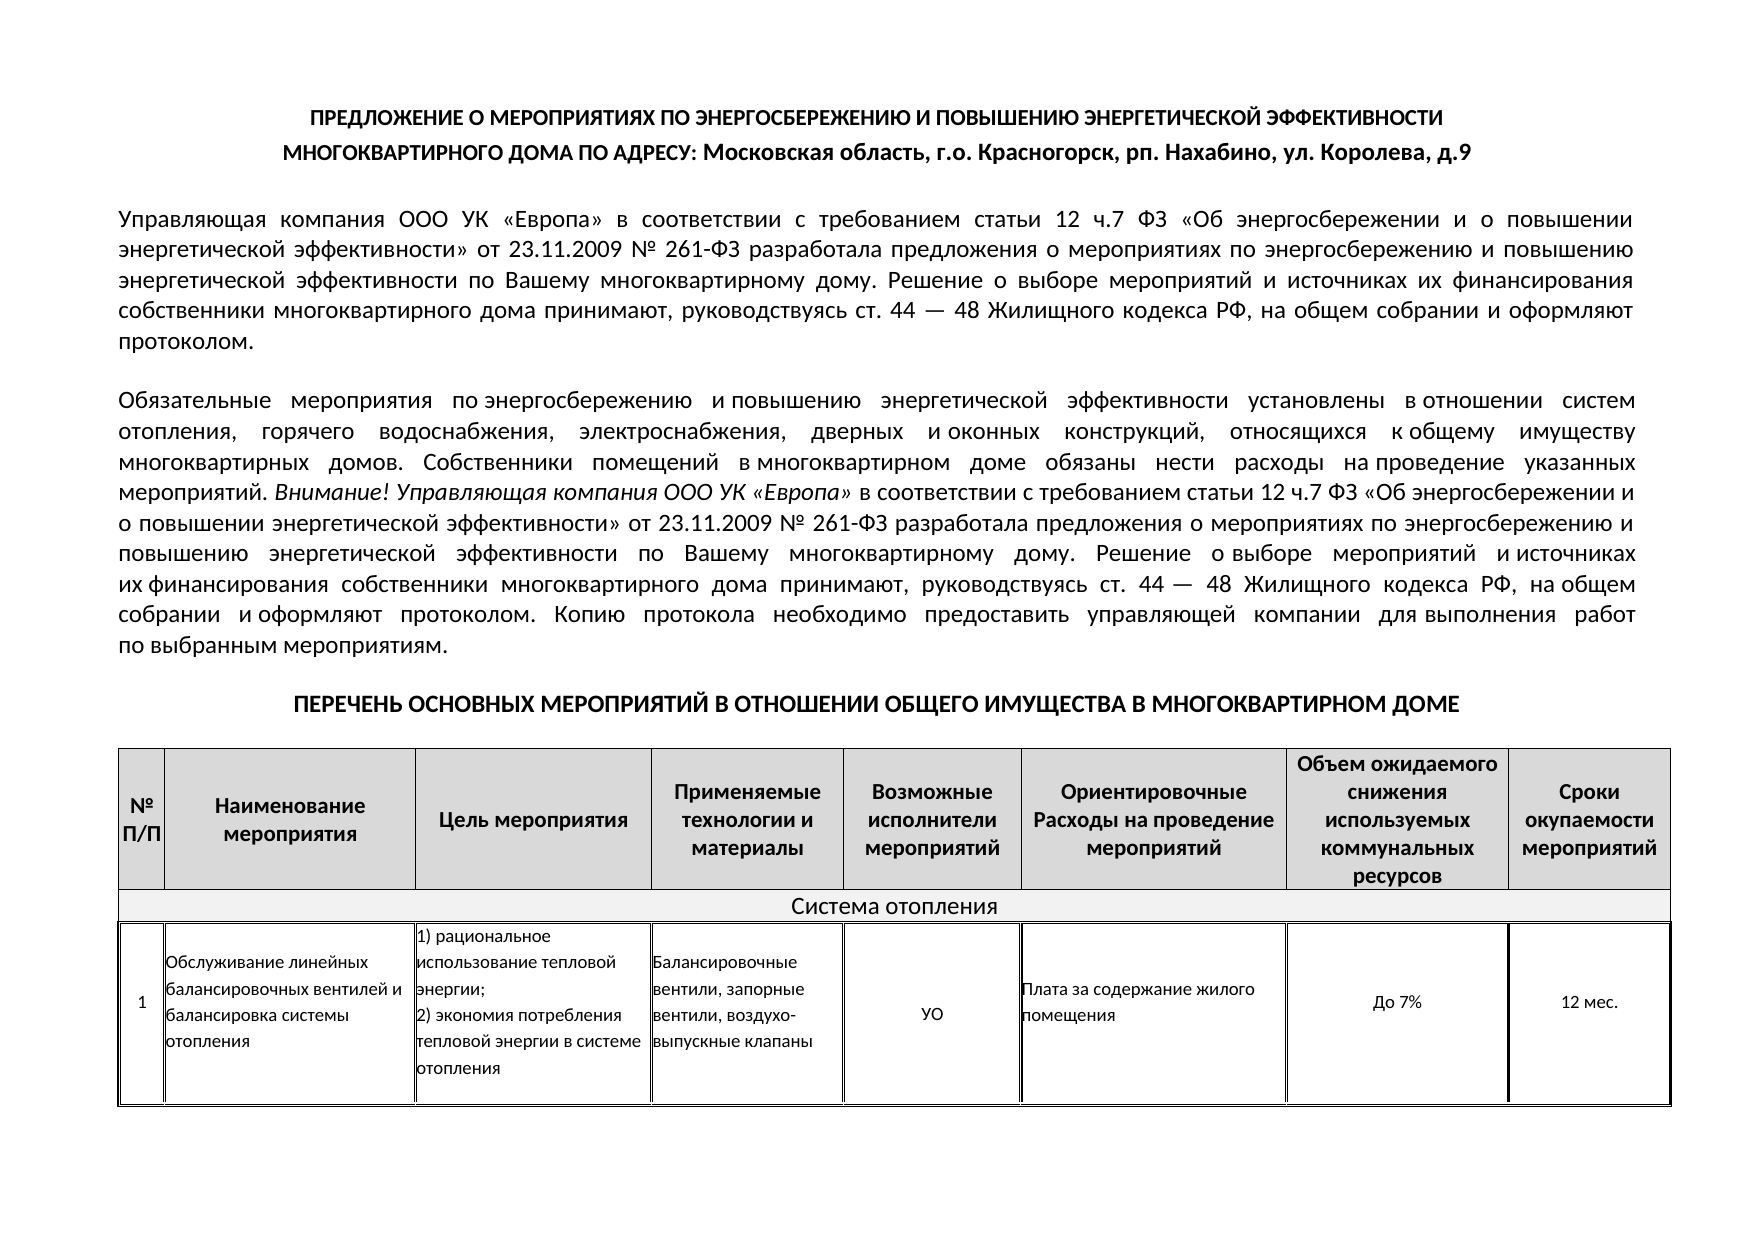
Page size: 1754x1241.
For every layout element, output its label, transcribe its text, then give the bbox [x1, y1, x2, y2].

table_cell До 7% [1287, 924, 1508, 1103]
text Обязательные мероприятия по энергосбережению и повышению энергетической эффективности установлены в отношении систем отопления, горячего водоснабжения, электроснабжения, дверных и оконных конструкций, относящихся к общему имуществу многоквартирных домов. Собственники помещений в многоквартирном доме обязаны нести расходы на проведение указанных мероприятий. Внимание! Управляющая компания ООО УК «Европа» в соответствии с требованием статьи 12 ч.7 ФЗ «Об энергосбережении и о повышении энергетической эффективности» от 23.11.2009 № 261-ФЗ разработала предложения о мероприятиях по энергосбережению и повышению энергетической эффективности по Вашему многоквартирному дому. Решение о выборе мероприятий и источниках их финансирования собственники многоквартирного дома принимают, руководствуясь ст. 44 — 48 Жилищного кодекса РФ, на общем собрании и оформляют протоколом. Копию протокола необходимо предоставить управляющей компании для выполнения работ по выбранным мероприятиям. [118, 384, 1636, 659]
table_cell 12 мес. [1508, 924, 1669, 1103]
table_header Объем ожидаемого снижения используемых коммунальных ресурсов [1287, 749, 1508, 889]
table_cell 1 [121, 924, 165, 1103]
table_cell УО [844, 922, 1021, 1103]
table_header Возможные исполнители мероприятий [844, 749, 1021, 889]
table_header Цель мероприятия [416, 749, 651, 889]
table_header Применяемые технологии и материалы [652, 749, 843, 889]
table_cell Система отопления [119, 890, 1670, 921]
text Управляющая компания ООО УК «Европа» в соответствии с требованием статьи 12 ч.7 ФЗ «Об энергосбережении и о повышении энергетической эффективности» от 23.11.2009 № 261-ФЗ разработала предложения о мероприятиях по энергосбережению и повышению энергетической эффективности по Вашему многоквартирному дому. Решение о выборе мероприятий и источниках их финансирования собственники многоквартирного дома принимают, руководствуясь ст. 44 — 48 Жилищного кодекса РФ, на общем собрании и оформляют протоколом. [118, 203, 1636, 355]
table_header Сроки окупаемости мероприятий [1509, 749, 1670, 889]
text ПЕРЕЧЕНЬ ОСНОВНЫХ МЕРОПРИЯТИЙ В ОТНОШЕНИИ ОБЩЕГО ИМУЩЕСТВА В МНОГОКВАРТИРНОМ ДОМЕ [118, 688, 1636, 719]
table_cell Обслуживание линейных балансировочных вентилей и балансировка системы отопления [165, 924, 416, 1103]
table_header Наименование мероприятия [165, 749, 415, 889]
text МНОГОКВАРТИРНОГО ДОМА ПО АДРЕСУ: Московская область, г.о. Красногорск, рп. Нахабино, ул. Королева, д.9 [118, 136, 1636, 166]
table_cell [416, 924, 652, 1103]
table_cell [1021, 924, 1287, 1103]
subtitle ПРЕДЛОЖЕНИЕ О МЕРОПРИЯТИЯХ ПО ЭНЕРГОСБЕРЕЖЕНИЮ И ПОВЫШЕНИЮ ЭНЕРГЕТИЧЕСКОЙ ЭФФЕКТИВНОСТИ [118, 103, 1636, 131]
table_cell Балансировочные вентили, запорные вентили, воздухо-выпускные клапаны [652, 924, 844, 1103]
table_header № П/П [119, 749, 164, 889]
table_header Ориентировочные Расходы на проведение мероприятий [1022, 749, 1286, 889]
